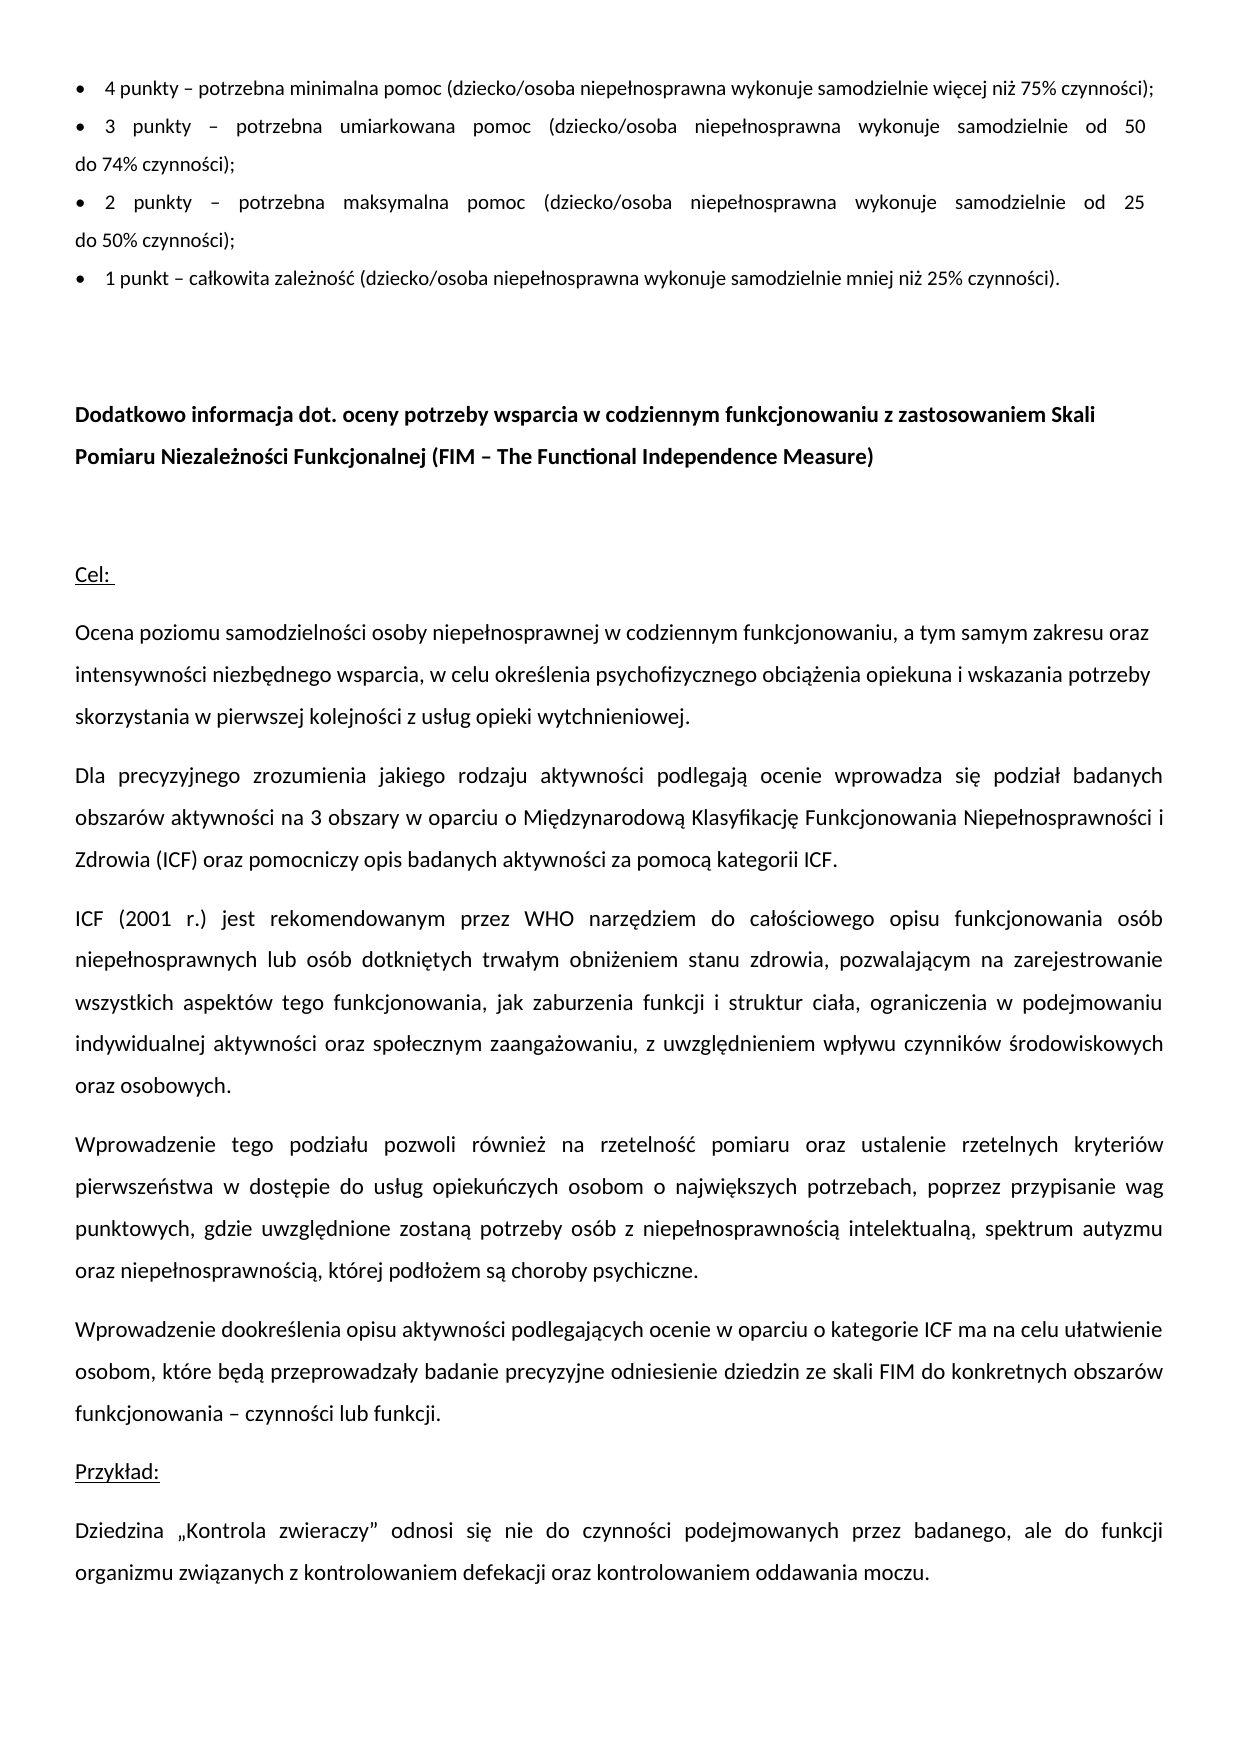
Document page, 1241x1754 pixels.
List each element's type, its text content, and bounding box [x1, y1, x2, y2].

text • 4 punkty – potrzebna minimalna pomoc (dziecko/osoba niepełnosprawna wykonuje samodzielnie więcej niż 75% czynności); [75, 75, 1165, 100]
text Dziedzina „Kontrola zwieraczy” odnosi się nie do czynności podejmowanych przez badanego, ale do funkcji organizmu związanych z kontrolowaniem defekacji oraz kontrolowaniem oddawania moczu. [75, 1516, 1165, 1586]
text • 3 punkty – potrzebna umiarkowana pomoc (dziecko/osoba niepełnosprawna wykonuje samodzielnie od 50 do 74% czynności); [75, 113, 1165, 177]
text ICF (2001 r.) jest rekomendowanym przez WHO narzędziem do całościowego opisu funkcjonowania osób niepełnosprawnych lub osób dotkniętych trwałym obniżeniem stanu zdrowia, pozwalającym na zarejestrowanie wszystkich aspektów tego funkcjonowania, jak zaburzenia funkcji i struktur ciała, ograniczenia w podejmowaniu indywidualnej aktywności oraz społecznym zaangażowaniu, z uwzględnieniem wpływu czynników środowiskowych oraz osobowych. [75, 904, 1165, 1099]
text Ocena poziomu samodzielności osoby niepełnosprawnej w codziennym funkcjonowaniu, a tym samym zakresu oraz intensywności niezbędnego wsparcia, w celu określenia psychofizycznego obciążenia opiekuna i wskazania potrzeby skorzystania w pierwszej kolejności z usług opieki wytchnieniowej. [75, 618, 1165, 730]
text Wprowadzenie tego podziału pozwoli również na rzetelność pomiaru oraz ustalenie rzetelnych kryteriów pierwszeństwa w dostępie do usług opiekuńczych osobom o największych potrzebach, poprzez przypisanie wag punktowych, gdzie uwzględnione zostaną potrzeby osób z niepełnosprawnością intelektualną, spektrum autyzmu oraz niepełnosprawnością, której podłożem są choroby psychiczne. [75, 1130, 1165, 1284]
text • 2 punkty – potrzebna maksymalna pomoc (dziecko/osoba niepełnosprawna wykonuje samodzielnie od 25 do 50% czynności); [75, 189, 1165, 253]
text Przykład: [75, 1457, 1165, 1485]
text Wprowadzenie dookreślenia opisu aktywności podlegających ocenie w oparciu o kategorie ICF ma na celu ułatwienie osobom, które będą przeprowadzały badanie precyzyjne odniesienie dziedzin ze skali FIM do konkretnych obszarów funkcjonowania – czynności lub funkcji. [75, 1315, 1165, 1427]
text Cel: [75, 560, 1165, 588]
text • 1 punkt – całkowita zależność (dziecko/osoba niepełnosprawna wykonuje samodzielnie mniej niż 25% czynności). [75, 266, 1165, 291]
text Dodatkowo informacja dot. oceny potrzeby wsparcia w codziennym funkcjonowaniu z zastosowaniem Skali Pomiaru Niezależności Funkcjonalnej (FIM – The Functional Independence Measure) [75, 401, 1165, 471]
text Dla precyzyjnego zrozumienia jakiego rodzaju aktywności podlegają ocenie wprowadza się podział badanych obszarów aktywności na 3 obszary w oparciu o Międzynarodową Klasyfikację Funkcjonowania Niepełnosprawności i Zdrowia (ICF) oraz pomocniczy opis badanych aktywności za pomocą kategorii ICF. [75, 761, 1165, 873]
